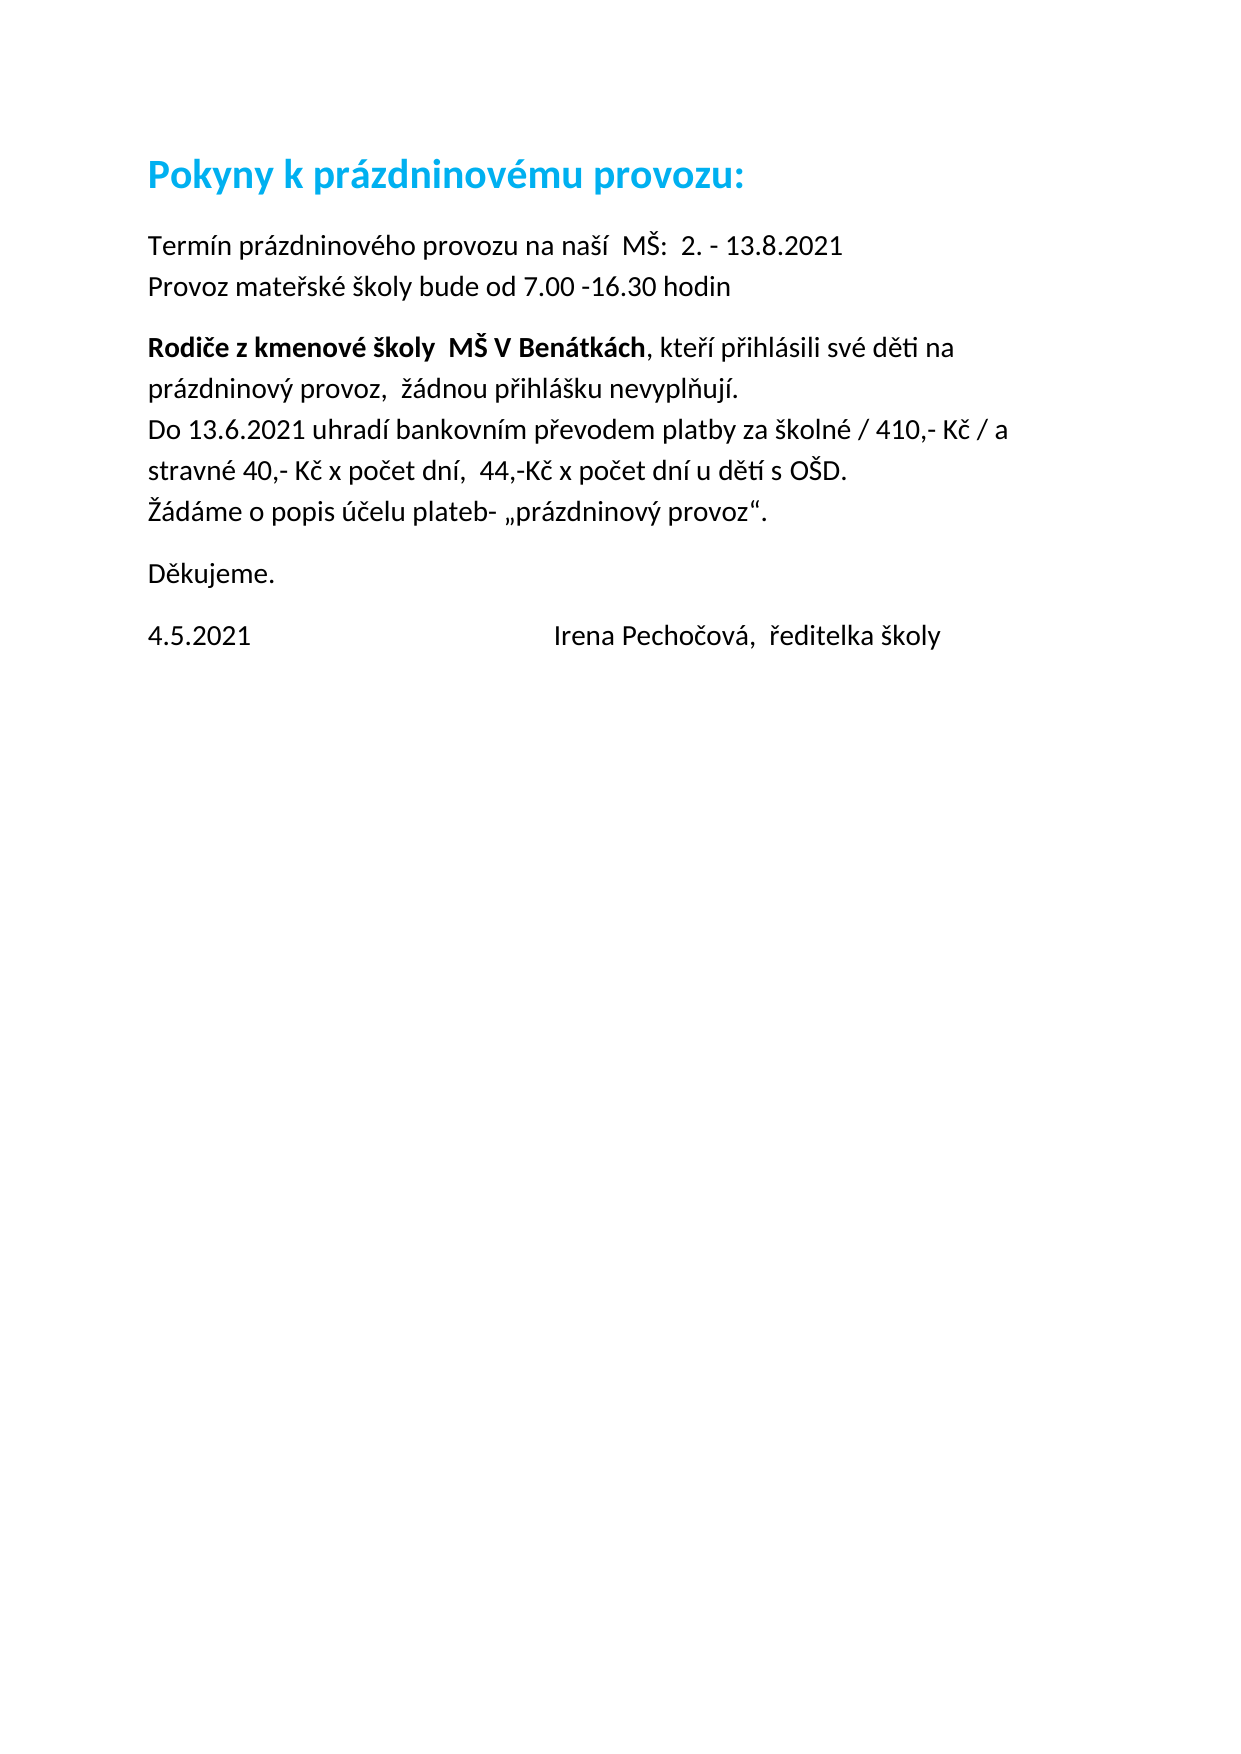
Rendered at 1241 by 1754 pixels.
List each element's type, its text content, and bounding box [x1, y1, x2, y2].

text Termín prázdninového provozu na naší MŠ: 2. - 13.8.2021 Provoz mateřské školy bude od 7.00 -16.30 hodin [148, 227, 1093, 303]
text 4.5.2021 Irena Pechočová, ředitelka školy [148, 617, 1093, 652]
text Pokyny k prázdninovému provozu: [148, 148, 1093, 198]
text Rodiče z kmenové školy MŠ V Benátkách, kteří přihlásili své děti na prázdninový provoz, žádnou přihlášku nevyplňují. Do 13.6.2021 uhradí bankovním převodem platby za školné / 410,- Kč / a stravné 40,- Kč x počet dní, 44,-Kč x počet dní u dětí s OŠD. Žádáme o popis účelu plateb- „prázdninový provoz“. [148, 329, 1093, 529]
text Děkujeme. [148, 555, 1093, 591]
